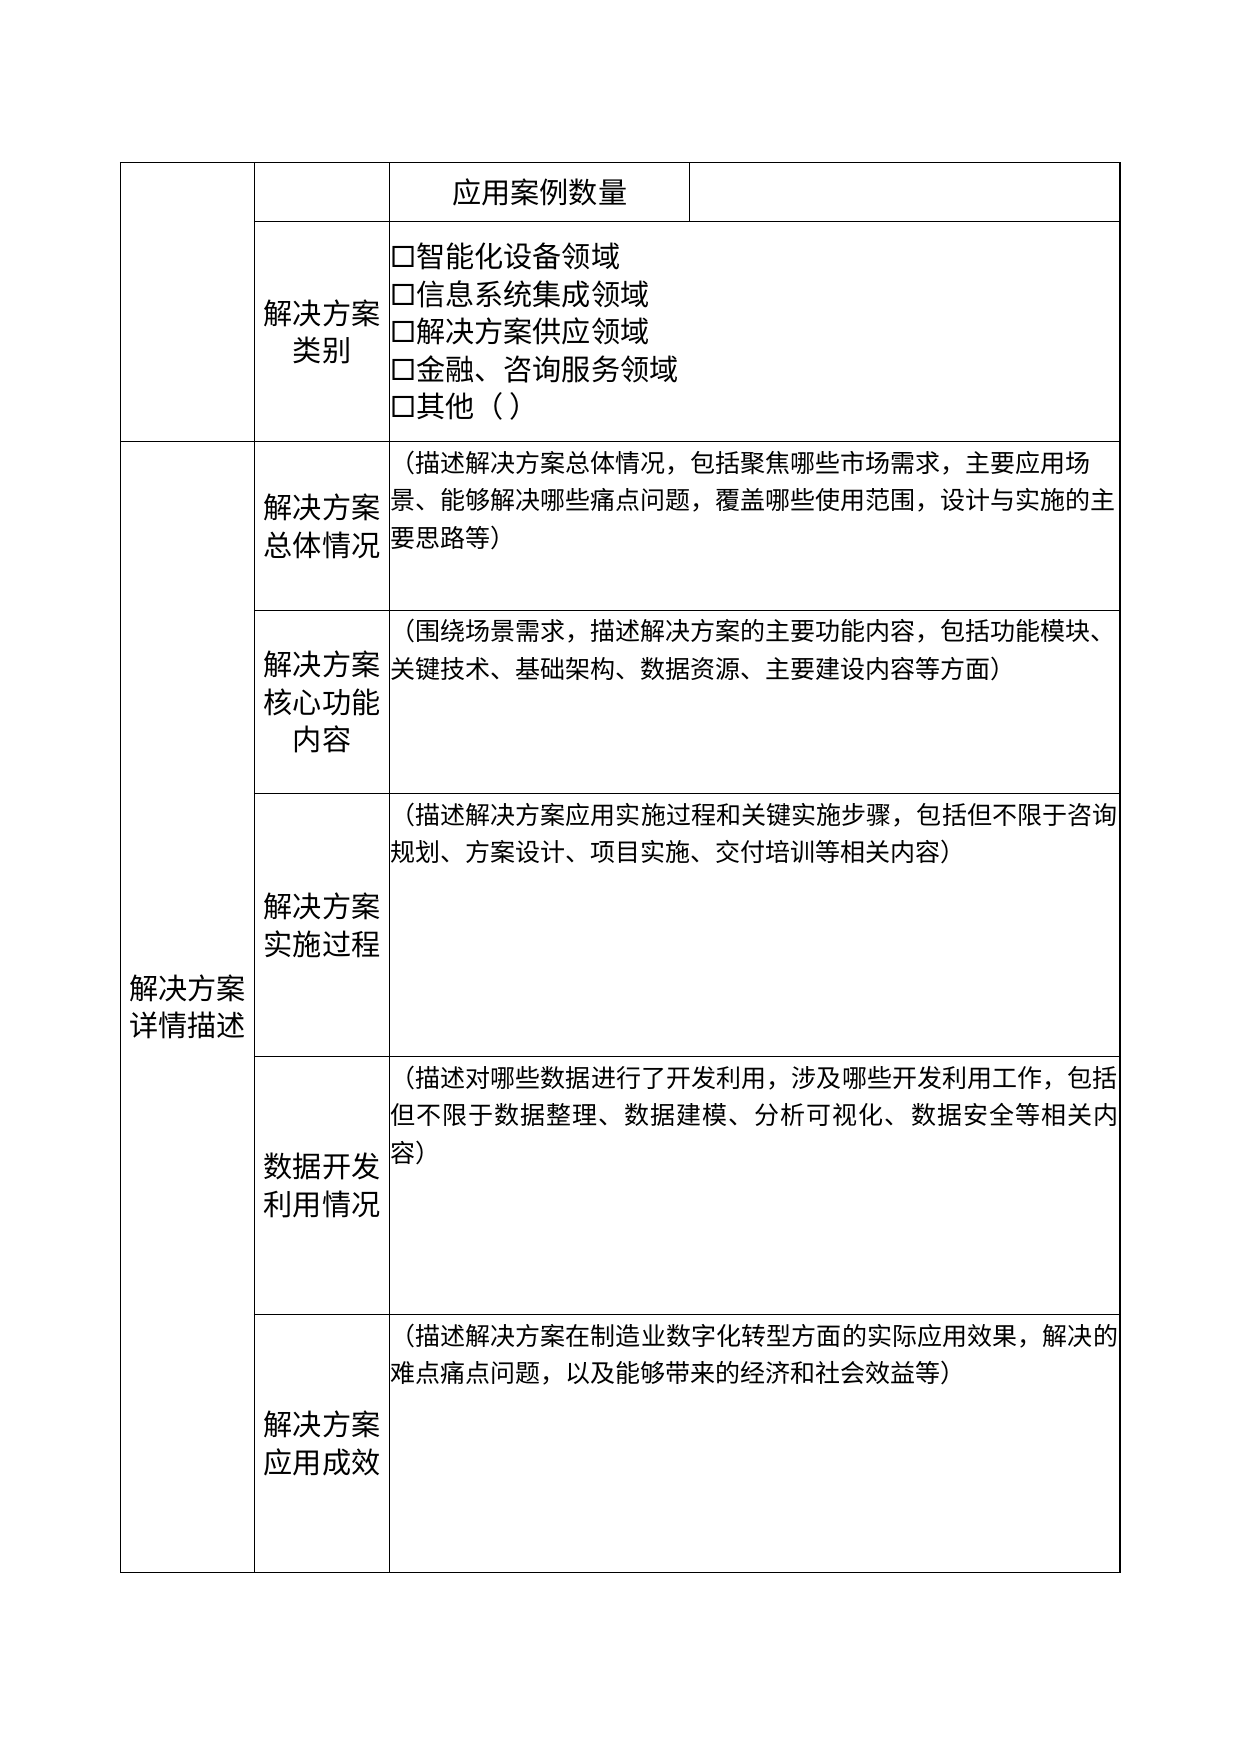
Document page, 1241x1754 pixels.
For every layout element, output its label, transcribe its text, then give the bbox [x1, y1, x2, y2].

table_cell 解决方案核心功能内容 [255, 611, 389, 793]
table_cell （描述解决方案在制造业数字化转型方面的实际应用效果，解决的难点痛点问题，以及能够带来的经济和社会效益等） [390, 1315, 1119, 1572]
table_cell 数据开发利用情况 [255, 1057, 389, 1314]
table_cell （描述对哪些数据进行了开发利用，涉及哪些开发利用工作，包括但不限于数据整理、数据建模、分析可视化、数据安全等相关内容） [390, 1057, 1119, 1314]
table_cell 应用案例数量 [390, 163, 689, 221]
table_cell 解决方案类别 [255, 222, 389, 441]
table_cell （描述解决方案总体情况，包括聚焦哪些市场需求，主要应用场景、能够解决哪些痛点问题，覆盖哪些使用范围，设计与实施的主要思路等） [390, 442, 1119, 610]
table_cell 解决方案总体情况 [255, 442, 389, 610]
table_cell （围绕场景需求，描述解决方案的主要功能内容，包括功能模块、关键技术、基础架构、数据资源、主要建设内容等方面） [390, 611, 1119, 793]
table_cell 解决方案实施过程 [255, 794, 389, 1056]
table_cell 解决方案 详情描述 [121, 442, 254, 1572]
table_cell （描述解决方案应用实施过程和关键实施步骤，包括但不限于咨询规划、方案设计、项目实施、交付培训等相关内容） [390, 794, 1119, 1056]
table_cell 智能化设备领域 信息系统集成领域 解决方案供应领域 金融、咨询服务领域 其他（ ） [390, 222, 1119, 441]
table_cell 解决方案应用成效 [255, 1315, 389, 1572]
table_cell [690, 163, 1119, 221]
